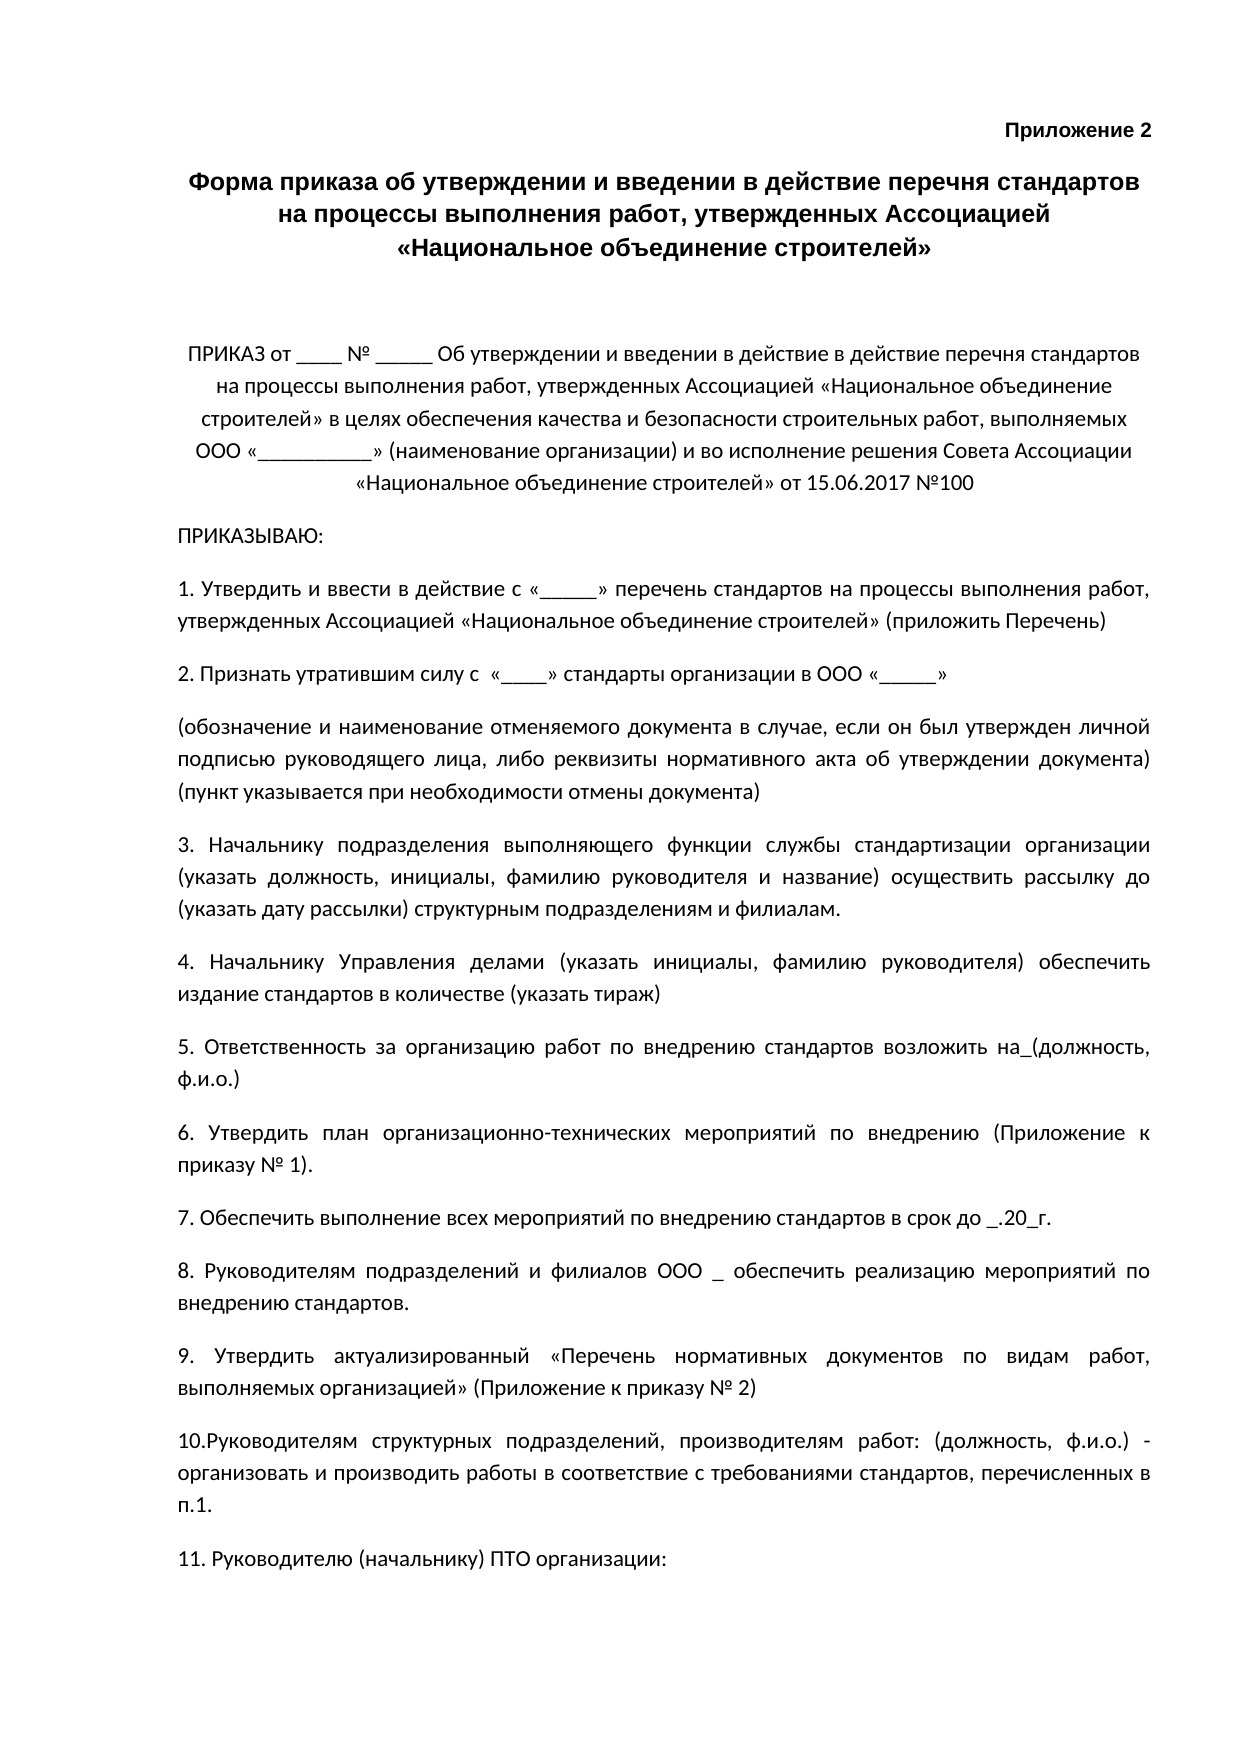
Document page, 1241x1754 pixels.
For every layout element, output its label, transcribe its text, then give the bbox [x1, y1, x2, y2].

text (обозначение и наименование отменяемого документа в случае, если он был утвержден личной подписью руководящего лица, либо реквизиты нормативного акта об утверждении документа) (пункт указывается при необходимости отмены документа) [177, 712, 1152, 805]
text ПРИКАЗ от ____ № _____ Об утверждении и введении в действие в действие перечня стандартов на процессы выполнения работ, утвержденных Ассоциацией «Национальное объединение строителей» в целях обеспечения качества и безопасности строительных работ, выполняемых ООО «__________» (наименование организации) и во исполнение решения Совета Ассоциации «Национальное объединение строителей» от 15.06.2017 №100 [177, 339, 1152, 496]
text 7. Обеспечить выполнение всех мероприятий по внедрению стандартов в срок до _.20_г. [177, 1203, 1152, 1231]
text 9. Утвердить актуализированный «Перечень нормативных документов по видам работ, выполняемых организацией» (Приложение к приказу № 2) [177, 1341, 1152, 1401]
text 8. Руководителям подразделений и филиалов ООО _ обеспечить реализацию мероприятий по внедрению стандартов. [177, 1256, 1152, 1316]
text 3. Начальнику подразделения выполняющего функции службы стандартизации организации (указать должность, инициалы, фамилию руководителя и название) осуществить рассылку до (указать дату рассылки) структурным подразделениям и филиалам. [177, 830, 1152, 922]
text Форма приказа об утверждении и введении в действие перечня стандартов на процессы выполнения работ, утвержденных Ассоциацией «Национальное объединение строителей» [177, 166, 1152, 261]
text ПРИКАЗЫВАЮ: [177, 521, 1152, 549]
text Приложение 2 [177, 118, 1152, 142]
text 1. Утвердить и ввести в действие с «_____» перечень стандартов на процессы выполнения работ, утвержденных Ассоциацией «Национальное объединение строителей» (приложить Перечень) [177, 574, 1152, 634]
text 6. Утвердить план организационно-технических мероприятий по внедрению (Приложение к приказу № 1). [177, 1118, 1152, 1178]
text 4. Начальнику Управления делами (указать инициалы, фамилию руководителя) обеспечить издание стандартов в количестве (указать тираж) [177, 947, 1152, 1007]
text 5. Ответственность за организацию работ по внедрению стандартов возложить на_(должность, ф.и.о.) [177, 1032, 1152, 1093]
text 11. Руководителю (начальнику) ПТО организации: [177, 1544, 1152, 1572]
text 2. Признать утратившим силу с «____» стандарты организации в ООО «_____» [177, 659, 1152, 687]
text 10.Руководителям структурных подразделений, производителям работ: (должность, ф.и.о.) - организовать и производить работы в соответствие с требованиями стандартов, перечисленных в п.1. [177, 1426, 1152, 1519]
